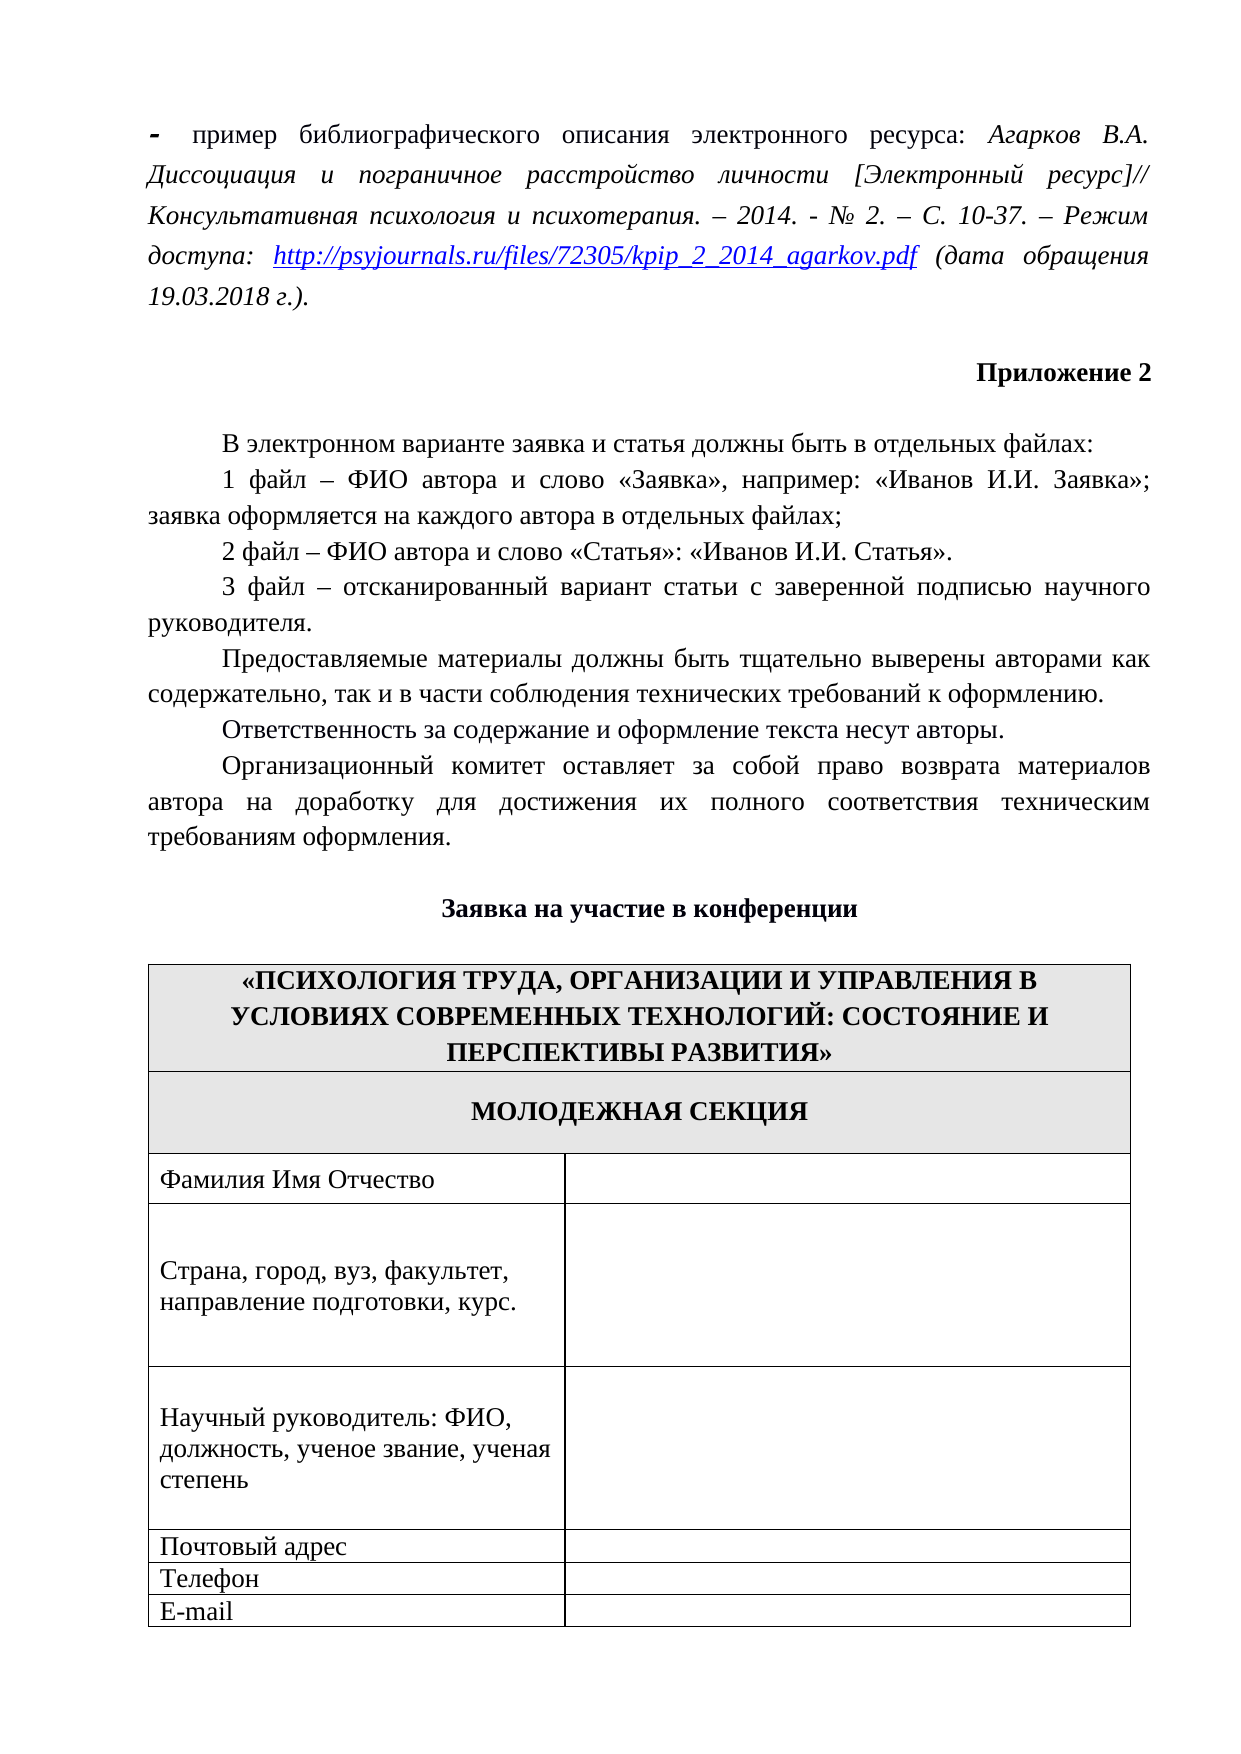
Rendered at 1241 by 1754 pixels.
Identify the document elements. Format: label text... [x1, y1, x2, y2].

table_cell молодежная секция [149, 1072, 1130, 1153]
text Организационный комитет оставляет за собой право возврата материалов автора на доработку для достижения их полного соответствия техническим требованиям оформления. [148, 749, 1152, 852]
list пример библиографического описания электронного ресурса: Агарков В.А. Диссоциация и пограничное расстройство личности [Электронный ресурс]// Консультативная психология и психотерапия. – 2014. - № 2. – С. 10-37. – Режим доступа: http://psyjournals.ru/files/72305/kpip_2_2014_agarkov.pdf (дата обращения 19.03.2018 г.). [148, 118, 1152, 311]
table_cell Страна, город, вуз, факультет, направление подготовки, курс. [149, 1204, 564, 1366]
text В электронном варианте заявка и статья должны быть в отдельных файлах: [148, 427, 1152, 459]
table_cell [566, 1154, 1130, 1203]
text 2 файл – ФИО автора и слово «Статья»: «Иванов И.И. Статья». [148, 535, 1152, 566]
text 1 файл – ФИО автора и слово «Заявка», например: «Иванов И.И. Заявка»; заявка оформляется на каждого автора в отдельных файлах; [148, 463, 1152, 530]
table_cell [566, 1595, 1130, 1626]
table_cell Почтовый адрес [149, 1530, 564, 1562]
table_cell [566, 1204, 1130, 1366]
text Заявка на участие в конференции [148, 892, 1152, 923]
table_header «Психология труда, ОРГАНИЗАЦИИ и управления В УСЛОВИЯХ СОВРЕМЕННЫХ ТЕХНОЛОГИЙ: СОСТОЯНИЕ И ПЕРСПЕКТИВЫ РАЗВИТИЯ» [149, 965, 1130, 1071]
text Предоставляемые материалы должны быть тщательно выверены авторами как содержательно, так и в части соблюдения технических требований к оформлению. [148, 642, 1152, 709]
text Ответственность за содержание и оформление текста несут авторы. [148, 713, 1152, 744]
text 3 файл – отсканированный вариант статьи с заверенной подписью научного руководителя. [148, 570, 1152, 637]
table_cell [566, 1367, 1130, 1529]
table_cell [566, 1530, 1130, 1562]
table_cell Фамилия Имя Отчество [149, 1154, 564, 1203]
table_cell Научный руководитель: ФИО, должность, ученое звание, ученая степень [149, 1367, 564, 1529]
table_cell E-mail [149, 1595, 564, 1626]
text Приложение 2 [148, 356, 1152, 387]
table_cell Телефон [149, 1563, 564, 1594]
table_cell [566, 1563, 1130, 1594]
